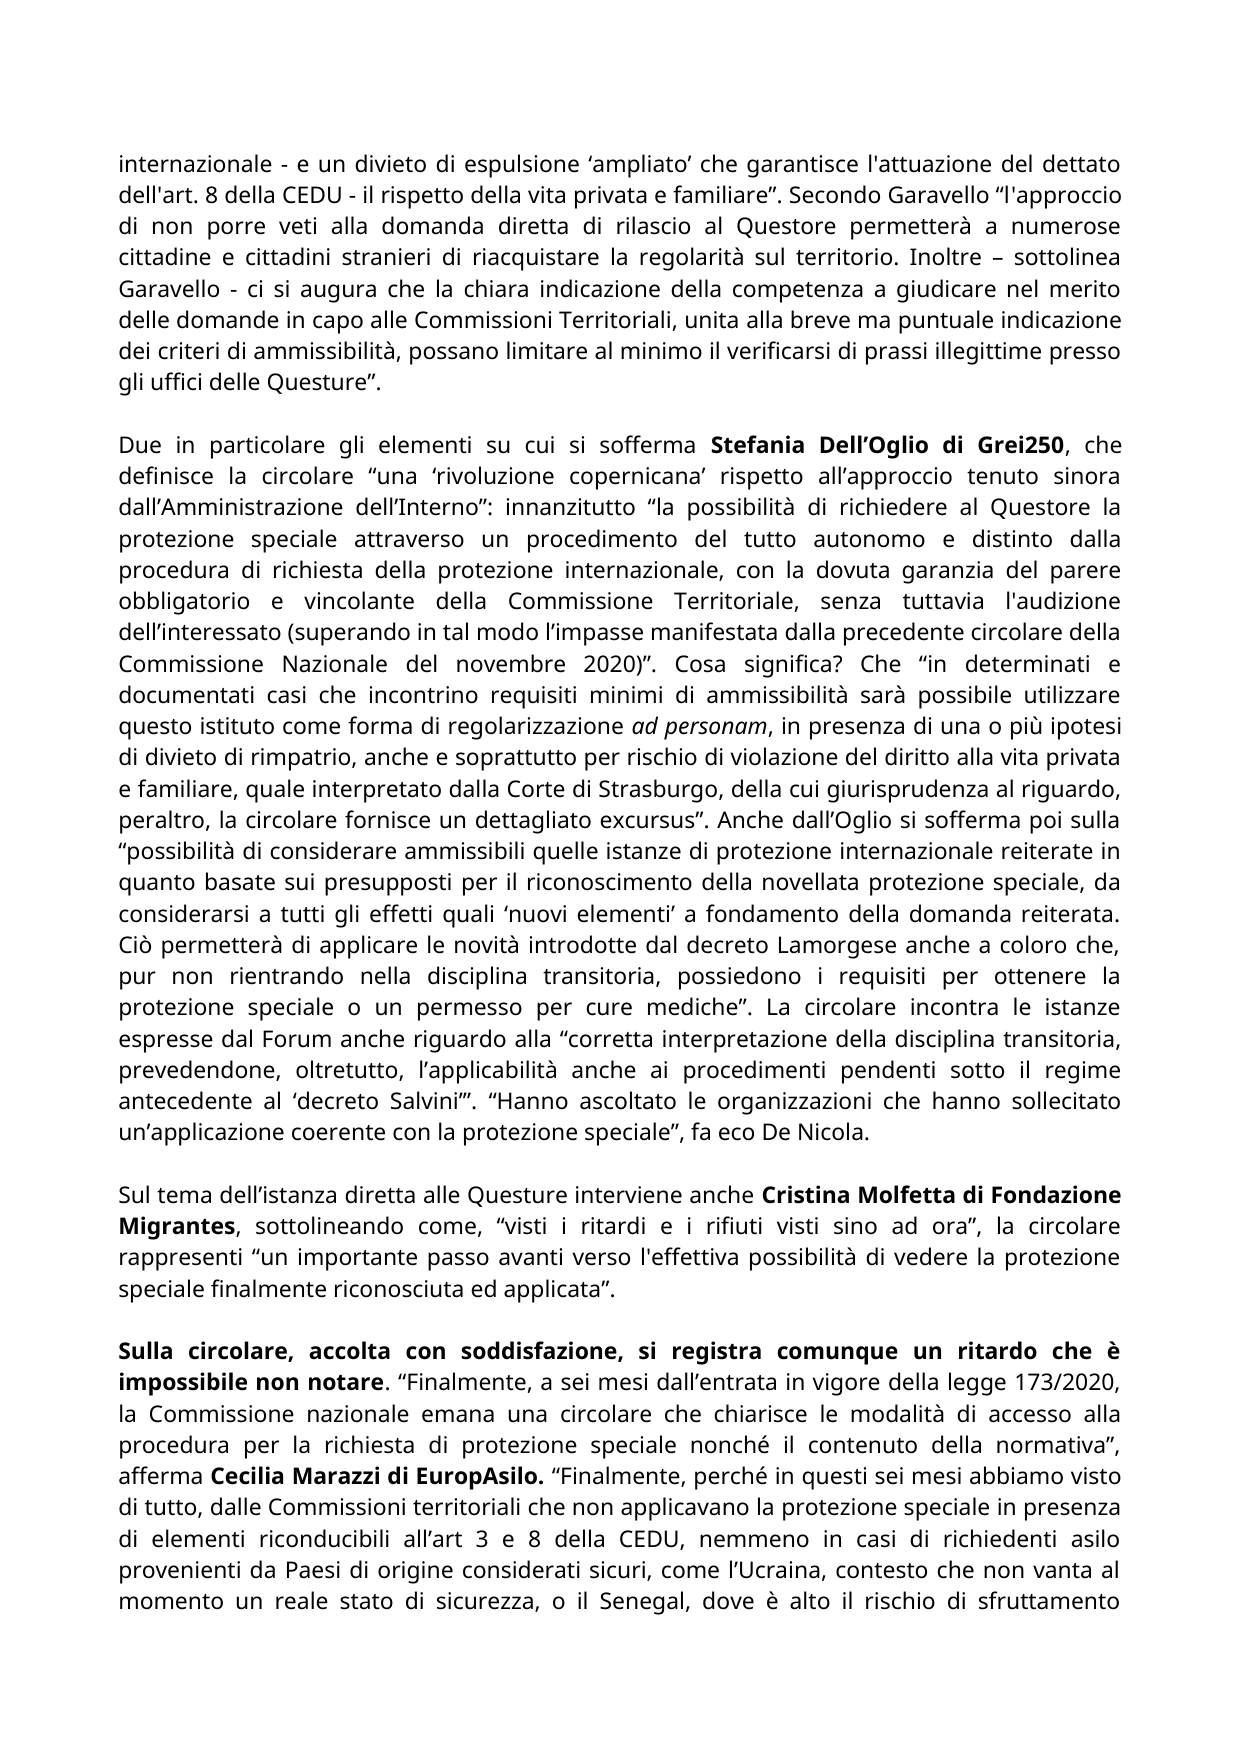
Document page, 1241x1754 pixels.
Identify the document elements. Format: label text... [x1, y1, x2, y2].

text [118, 1335, 1122, 1616]
text Due in particolare gli elementi su cui si sofferma Stefania Dell’Oglio di Grei250, che definisce la circolare “una ‘rivoluzione copernicana’ rispetto all’approccio tenuto sinora dall’Amministrazione dell’Interno”: innanzitutto “la possibilità di richiedere al Questore la protezione speciale attraverso un procedimento del tutto autonomo e distinto dalla procedura di richiesta della protezione internazionale, con la dovuta garanzia del parere obbligatorio e vincolante della Commissione Territoriale, senza tuttavia l'audizione dell’interessato (superando in tal modo l’impasse manifestata dalla precedente circolare della Commissione Nazionale del novembre 2020)”. Cosa significa? Che “in determinati e documentati casi che incontrino requisiti minimi di ammissibilità sarà possibile utilizzare questo istituto come forma di regolarizzazione ad personam, in presenza di una o più ipotesi di divieto di rimpatrio, anche e soprattutto per rischio di violazione del diritto alla vita privata e familiare, quale interpretato dalla Corte di Strasburgo, della cui giurisprudenza al riguardo, peraltro, la circolare fornisce un dettagliato excursus”. Anche dall’Oglio si sofferma poi sulla “possibilità di considerare ammissibili quelle istanze di protezione internazionale reiterate in quanto basate sui presupposti per il riconoscimento della novellata protezione speciale, da considerarsi a tutti gli effetti quali ‘nuovi elementi’ a fondamento della domanda reiterata. Ciò permetterà di applicare le novità introdotte dal decreto Lamorgese anche a coloro che, pur non rientrando nella disciplina transitoria, possiedono i requisiti per ottenere la protezione speciale o un permesso per cure mediche”. La circolare incontra le istanze espresse dal Forum anche riguardo alla “corretta interpretazione della disciplina transitoria, prevedendone, oltretutto, l’applicabilità anche ai procedimenti pendenti sotto il regime antecedente al ‘decreto Salvini’”. “Hanno ascoltato le organizzazioni che hanno sollecitato un’applicazione coerente con la protezione speciale”, fa eco De Nicola. [118, 429, 1122, 1148]
text Anche Emanuel Garavello, referente per la tutela legale della Diaconia Valdese, interviene sulla circolare, definendola “un'interpretazione dovuta e necessaria per un istituto, quello della protezione speciale, che in effetti racchiude caratteristiche inedite: un doppio canale di accesso - con istanza diretta al Questore e a seguito di richiesta di protezione internazionale - e un divieto di espulsione ‘ampliato’ che garantisce l'attuazione del dettato dell'art. 8 della CEDU - il rispetto della vita privata e familiare”. Secondo Garavello “l'approccio di non porre veti alla domanda diretta di rilascio al Questore permetterà a numerose cittadine e cittadini stranieri di riacquistare la regolarità sul territorio. Inoltre – sottolinea Garavello - ci si augura che la chiara indicazione della competenza a giudicare nel merito delle domande in capo alle Commissioni Territoriali, unita alla breve ma puntuale indicazione dei criteri di ammissibilità, possano limitare al minimo il verificarsi di prassi illegittime presso gli uffici delle Questure”. [118, 179, 1122, 398]
text Sul tema dell’istanza diretta alle Questure interviene anche Cristina Molfetta di Fondazione Migrantes, sottolineando come, “visti i ritardi e i rifiuti visti sino ad ora”, la circolare rappresenti “un importante passo avanti verso l'effettiva possibilità di vedere la protezione speciale finalmente riconosciuta ed applicata”. [118, 1179, 1122, 1304]
